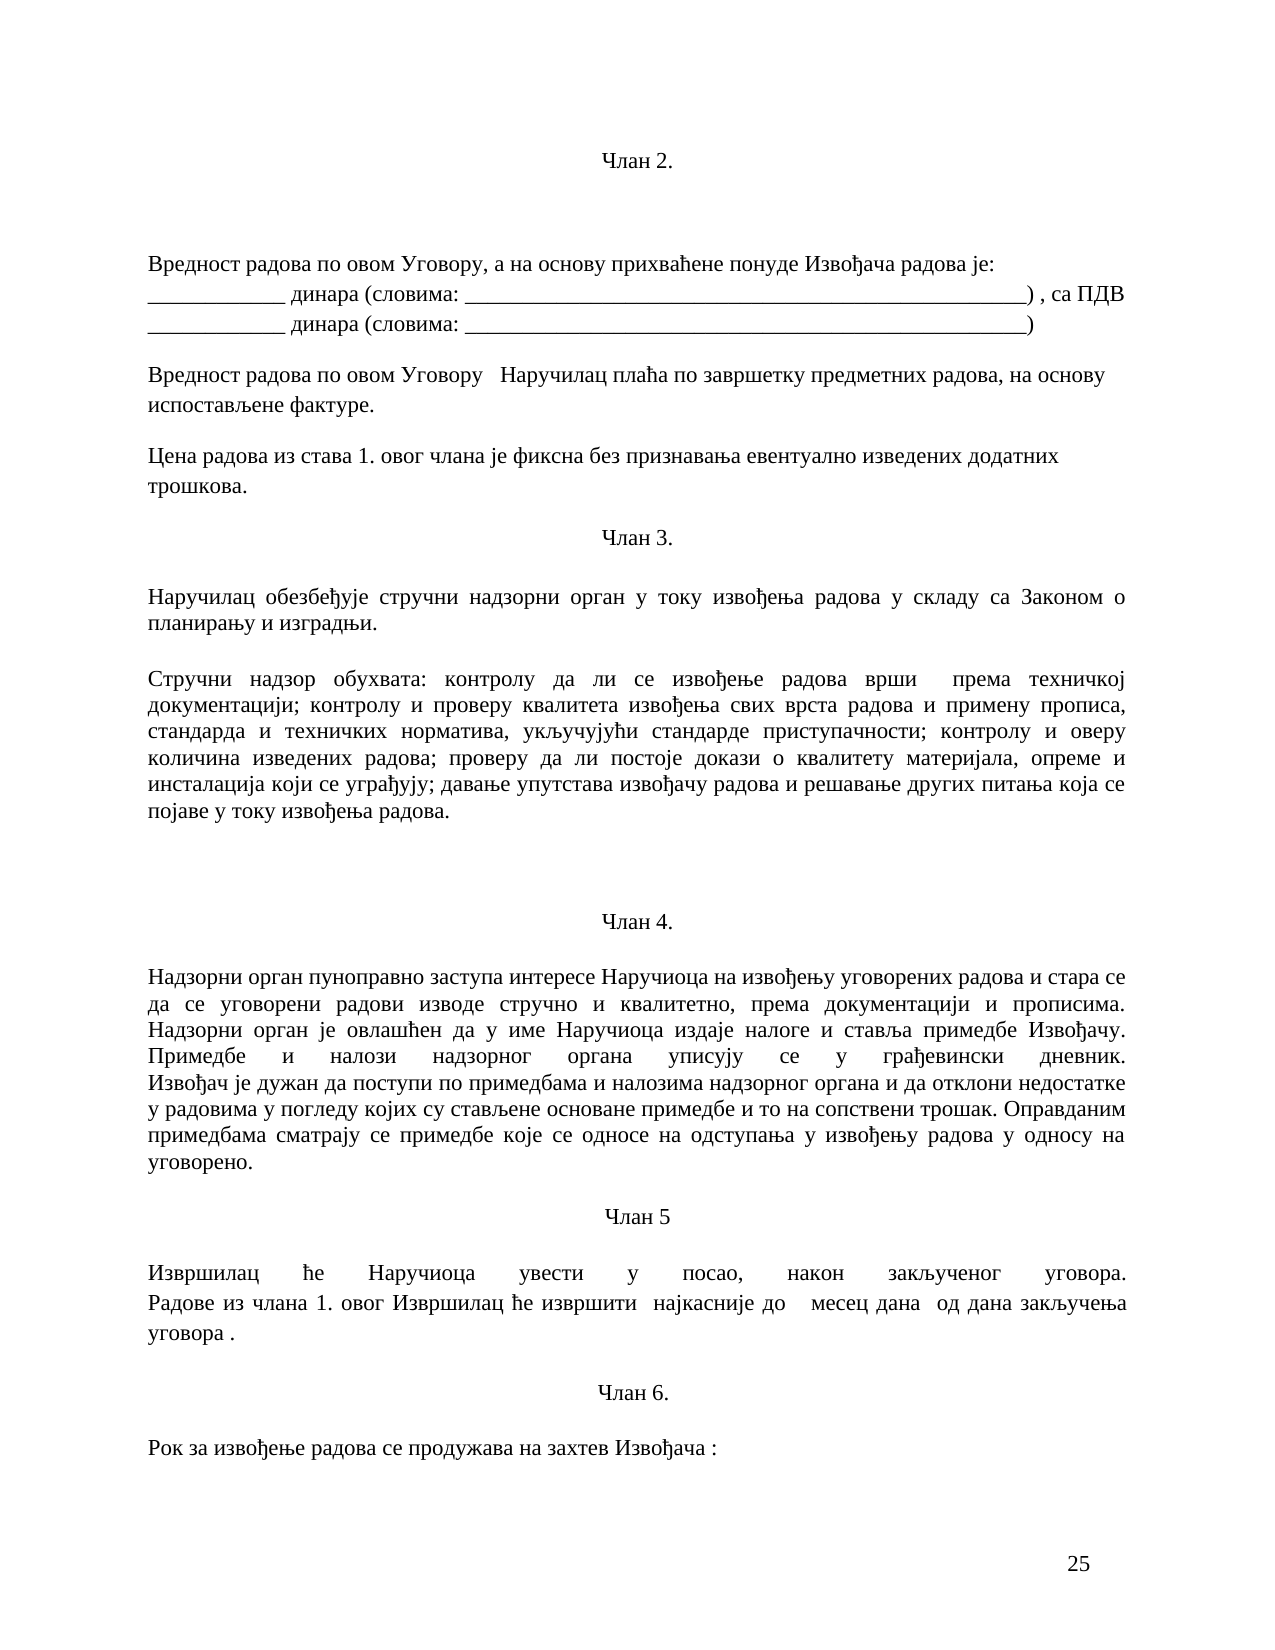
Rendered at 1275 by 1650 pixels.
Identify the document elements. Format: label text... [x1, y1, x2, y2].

text Члан 2. [148, 148, 1127, 174]
text Надзорни орган пуноправно заступа интересе Наручиоца на извођењу уговорених радова и стара се да се уговорени радови изводе стручно и квалитетно, према документацији и прописима. Надзорни орган је овлашћен да у име Наручиоца издаје налоге и ставља примедбе Извођачу. Примедбе и налози надзорног органа уписују се у грађевински дневник. Извођач је дужан да поступи по примедбама и налозима надзорног органа и да отклони недостатке у радовима у погледу којих су стављене основане примедбе и то на сопствени трошак. Оправданим примедбама сматрају се примедбе које се односе на одступања у извођењу радова у односу на уговорено. [148, 963, 1127, 1174]
text Стручни надзор обухвата: контролу да ли се извођење радова врши према техничкој документацији; контролу и проверу квалитета извођења свих врста радова и примену прописа, стандарда и техничких норматива, укључујући стандарде приступачности; контролу и оверу количина изведених радова; проверу да ли постоје докази о квалитету материјала, опреме и инсталација који се уграђују; давање упутстава извођачу радова и решавање других питања која се појаве у току извођења радова. [148, 665, 1127, 823]
text Цена радова из става 1. овог члана је фиксна без признавања евентуално изведених додатних трошкова. [148, 442, 1127, 499]
text Члан 6. [148, 1378, 1127, 1405]
text Вредност радова по овом Уговору, а на основу прихваћене понуде Извођача радова је: ____________ динара (словима: _________________________________________________) , са ПДВ ____________ динара (словима: _________________________________________________) [148, 250, 1127, 336]
text Члан 3. [148, 524, 1127, 550]
text Рок за извођење радова се продужава на захтев Извођача : [148, 1434, 1127, 1460]
text Члан 5 [148, 1203, 1127, 1229]
text Наручилац обезбеђује стручни надзорни орган у току извођења радова у складу са Законом о планирању и изградњи. [148, 583, 1127, 636]
text Извршилац ће Наручиоца увести у посао, након закљученог уговора. Радове из члана 1. овог Извршилац ће извршити најкасније до месец дана од дана закључења уговора . [148, 1259, 1127, 1346]
text Вредност радова по овом Уговору Наручилац плаћа по завршетку предметних радова, на основу испостављене фактуре. [148, 361, 1127, 418]
text Члан 4. [148, 908, 1127, 934]
